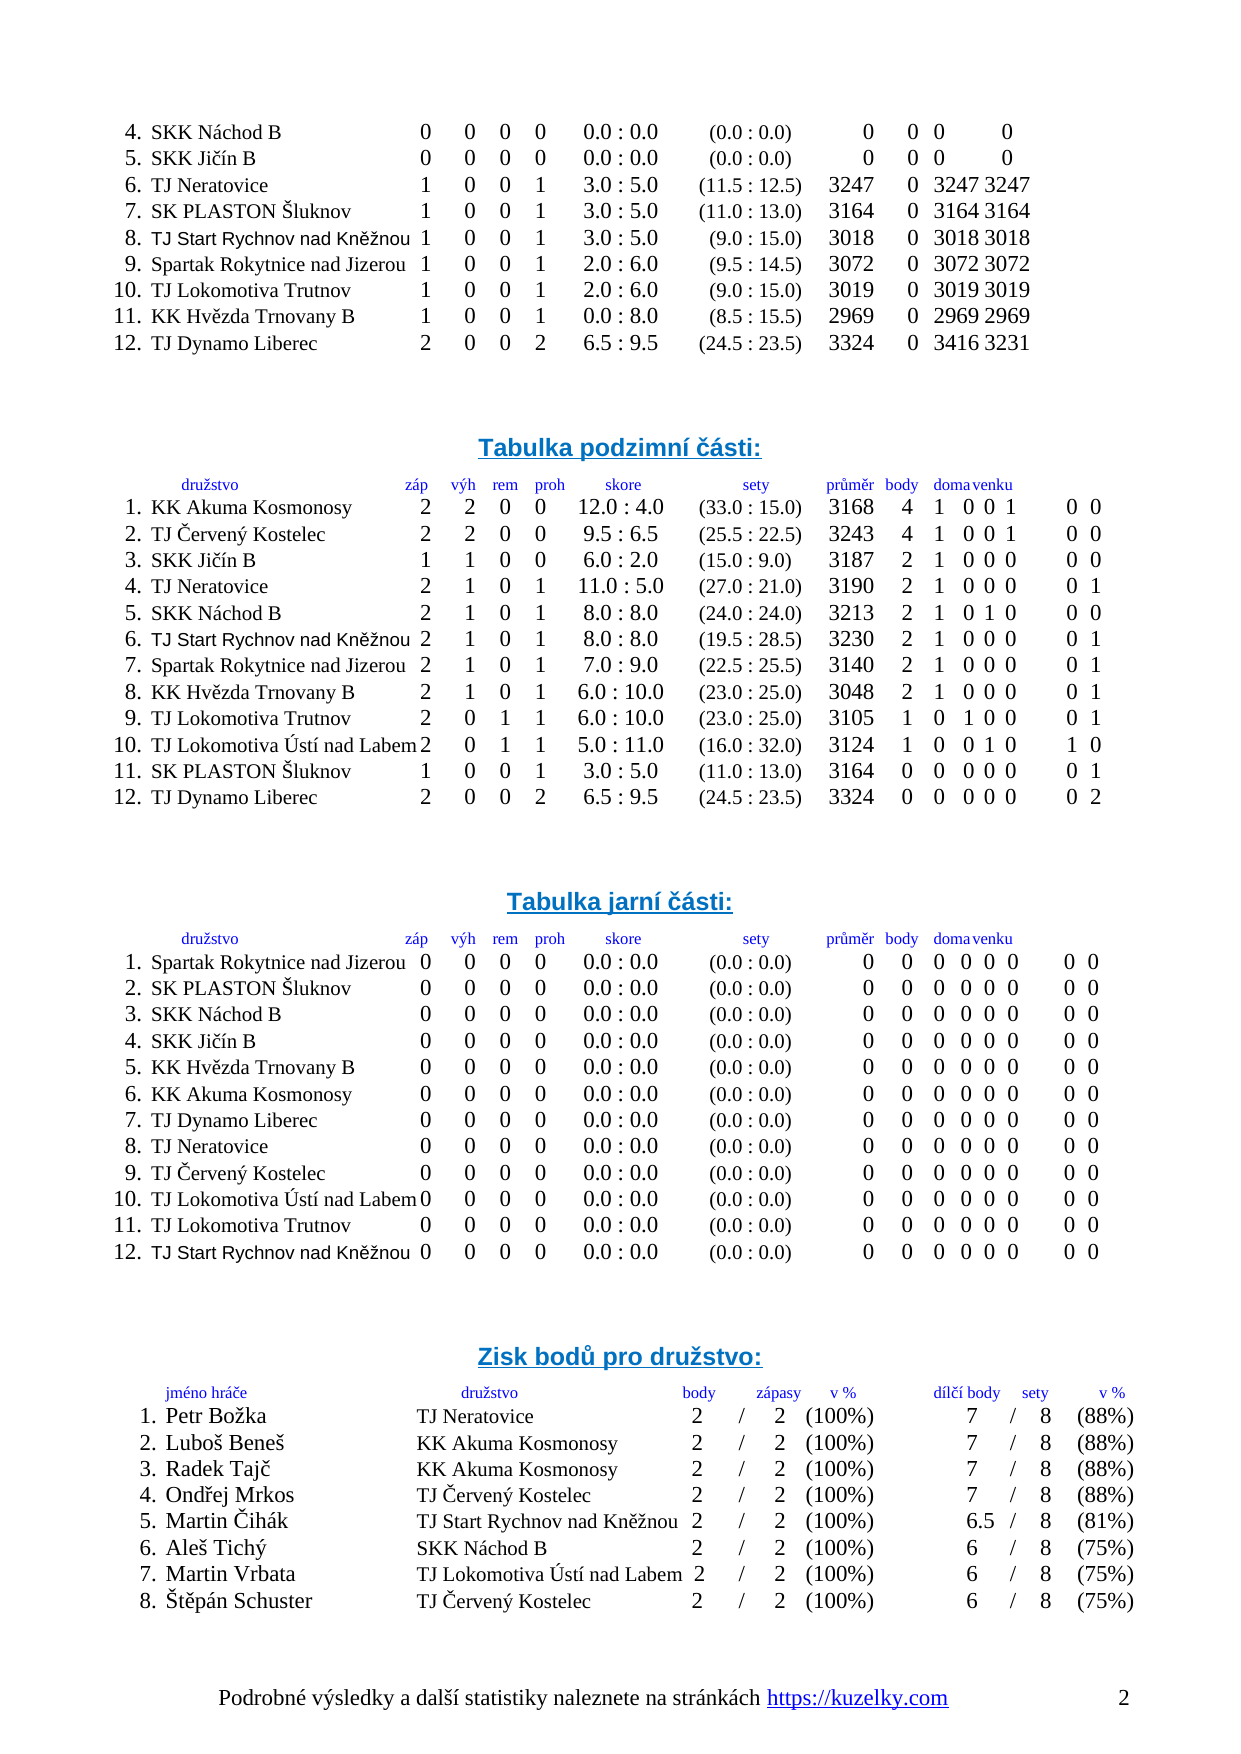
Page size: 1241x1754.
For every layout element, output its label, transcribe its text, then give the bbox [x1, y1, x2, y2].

text 11. KK Hvězda Trnovany B 1 0 0 1 0.0 : 8.0 (8.5 : 15.5) 2969 0 2969 2969 [106, 303, 1134, 329]
text 5. Martin Čihák TJ Start Rychnov nad Kněžnou 2 / 2 (100%) 6.5 / 8 (81%) [106, 1508, 1134, 1534]
text 6. Aleš Tichý SKK Náchod B 2 / 2 (100%) 6 / 8 (75%) [106, 1534, 1134, 1560]
text Tabulka podzimní části: [94, 433, 1145, 462]
text 8. TJ Neratovice 0 0 0 0 0.0 : 0.0 (0.0 : 0.0) 0 0 0 0 0 0 0 0 [106, 1132, 1134, 1159]
text 9. TJ Lokomotiva Trutnov 2 0 1 1 6.0 : 10.0 (23.0 : 25.0) 3105 1 0 1 0 0 0 1 [106, 704, 1134, 731]
text 2. Luboš Beneš KK Akuma Kosmonosy 2 / 2 (100%) 7 / 8 (88%) [106, 1428, 1134, 1455]
text 5. SKK Jičín B 0 0 0 0 0.0 : 0.0 (0.0 : 0.0) 0 0 0 0 [106, 144, 1134, 171]
text 8. KK Hvězda Trnovany B 2 1 0 1 6.0 : 10.0 (23.0 : 25.0) 3048 2 1 0 0 0 0 1 [106, 678, 1134, 704]
text družstvo záp výh rem proh skore sety průměr body doma venku [106, 929, 1134, 948]
text 4. Ondřej Mrkos TJ Červený Kostelec 2 / 2 (100%) 7 / 8 (88%) [106, 1481, 1134, 1508]
text 12. TJ Dynamo Liberec 2 0 0 2 6.5 : 9.5 (24.5 : 23.5) 3324 0 3416 3231 [106, 329, 1134, 355]
text 7. TJ Dynamo Liberec 0 0 0 0 0.0 : 0.0 (0.0 : 0.0) 0 0 0 0 0 0 0 0 [106, 1106, 1134, 1132]
text 7. Spartak Rokytnice nad Jizerou 2 1 0 1 7.0 : 9.0 (22.5 : 25.5) 3140 2 1 0 0 0 0 1 [106, 652, 1134, 678]
text 3. SKK Jičín B 1 1 0 0 6.0 : 2.0 (15.0 : 9.0) 3187 2 1 0 0 0 0 0 [106, 546, 1134, 572]
text 5. SKK Náchod B 2 1 0 1 8.0 : 8.0 (24.0 : 24.0) 3213 2 1 0 1 0 0 0 [106, 599, 1134, 625]
text 11. TJ Lokomotiva Trutnov 0 0 0 0 0.0 : 0.0 (0.0 : 0.0) 0 0 0 0 0 0 0 0 [106, 1211, 1134, 1238]
text družstvo záp výh rem proh skore sety průměr body doma venku [106, 474, 1134, 493]
text 6. KK Akuma Kosmonosy 0 0 0 0 0.0 : 0.0 (0.0 : 0.0) 0 0 0 0 0 0 0 0 [106, 1079, 1134, 1106]
text Tabulka jarní části: [94, 887, 1145, 916]
text 10. TJ Lokomotiva Ústí nad Labem 2 0 1 1 5.0 : 11.0 (16.0 : 32.0) 3124 1 0 0 1 0 1 0 [106, 731, 1134, 757]
text 7. SK PLASTON Šluknov 1 0 0 1 3.0 : 5.0 (11.0 : 13.0) 3164 0 3164 3164 [106, 197, 1134, 223]
text 9. Spartak Rokytnice nad Jizerou 1 0 0 1 2.0 : 6.0 (9.5 : 14.5) 3072 0 3072 3072 [106, 250, 1134, 276]
text 2. SK PLASTON Šluknov 0 0 0 0 0.0 : 0.0 (0.0 : 0.0) 0 0 0 0 0 0 0 0 [106, 974, 1134, 1001]
text 10. TJ Lokomotiva Trutnov 1 0 0 1 2.0 : 6.0 (9.0 : 15.0) 3019 0 3019 3019 [106, 276, 1134, 303]
text 4. SKK Jičín B 0 0 0 0 0.0 : 0.0 (0.0 : 0.0) 0 0 0 0 0 0 0 0 [106, 1027, 1134, 1053]
text Zisk bodů pro družstvo: [94, 1342, 1145, 1371]
text 8. TJ Start Rychnov nad Kněžnou 1 0 0 1 3.0 : 5.0 (9.0 : 15.0) 3018 0 3018 3018 [106, 223, 1134, 250]
text jméno hráče družstvo body zápasy v % dílčí body sety v % [106, 1383, 1134, 1402]
text 2. TJ Červený Kostelec 2 2 0 0 9.5 : 6.5 (25.5 : 22.5) 3243 4 1 0 0 1 0 0 [106, 520, 1134, 546]
text 4. TJ Neratovice 2 1 0 1 11.0 : 5.0 (27.0 : 21.0) 3190 2 1 0 0 0 0 1 [106, 572, 1134, 599]
text 8. Štěpán Schuster TJ Červený Kostelec 2 / 2 (100%) 6 / 8 (75%) [106, 1587, 1134, 1613]
text 1. Petr Božka TJ Neratovice 2 / 2 (100%) 7 / 8 (88%) [106, 1402, 1134, 1428]
text 12. TJ Dynamo Liberec 2 0 0 2 6.5 : 9.5 (24.5 : 23.5) 3324 0 0 0 0 0 0 2 [106, 783, 1134, 810]
text 11. SK PLASTON Šluknov 1 0 0 1 3.0 : 5.0 (11.0 : 13.0) 3164 0 0 0 0 0 0 1 [106, 757, 1134, 783]
text 7. Martin Vrbata TJ Lokomotiva Ústí nad Labem 2 / 2 (100%) 6 / 8 (75%) [106, 1560, 1134, 1587]
text 1. KK Akuma Kosmonosy 2 2 0 0 12.0 : 4.0 (33.0 : 15.0) 3168 4 1 0 0 1 0 0 [106, 493, 1134, 520]
text 6. TJ Neratovice 1 0 0 1 3.0 : 5.0 (11.5 : 12.5) 3247 0 3247 3247 [106, 171, 1134, 197]
text 9. TJ Červený Kostelec 0 0 0 0 0.0 : 0.0 (0.0 : 0.0) 0 0 0 0 0 0 0 0 [106, 1159, 1134, 1185]
text 5. KK Hvězda Trnovany B 0 0 0 0 0.0 : 0.0 (0.0 : 0.0) 0 0 0 0 0 0 0 0 [106, 1053, 1134, 1079]
text 1. Spartak Rokytnice nad Jizerou 0 0 0 0 0.0 : 0.0 (0.0 : 0.0) 0 0 0 0 0 0 0 0 [106, 948, 1134, 974]
text 12. TJ Start Rychnov nad Kněžnou 0 0 0 0 0.0 : 0.0 (0.0 : 0.0) 0 0 0 0 0 0 0 0 [106, 1238, 1134, 1264]
text 6. TJ Start Rychnov nad Kněžnou 2 1 0 1 8.0 : 8.0 (19.5 : 28.5) 3230 2 1 0 0 0 0 1 [106, 625, 1134, 652]
text 10. TJ Lokomotiva Ústí nad Labem 0 0 0 0 0.0 : 0.0 (0.0 : 0.0) 0 0 0 0 0 0 0 0 [106, 1185, 1134, 1211]
text 4. SKK Náchod B 0 0 0 0 0.0 : 0.0 (0.0 : 0.0) 0 0 0 0 [106, 118, 1134, 144]
text 3. Radek Tajč KK Akuma Kosmonosy 2 / 2 (100%) 7 / 8 (88%) [106, 1455, 1134, 1481]
text 3. SKK Náchod B 0 0 0 0 0.0 : 0.0 (0.0 : 0.0) 0 0 0 0 0 0 0 0 [106, 1001, 1134, 1027]
